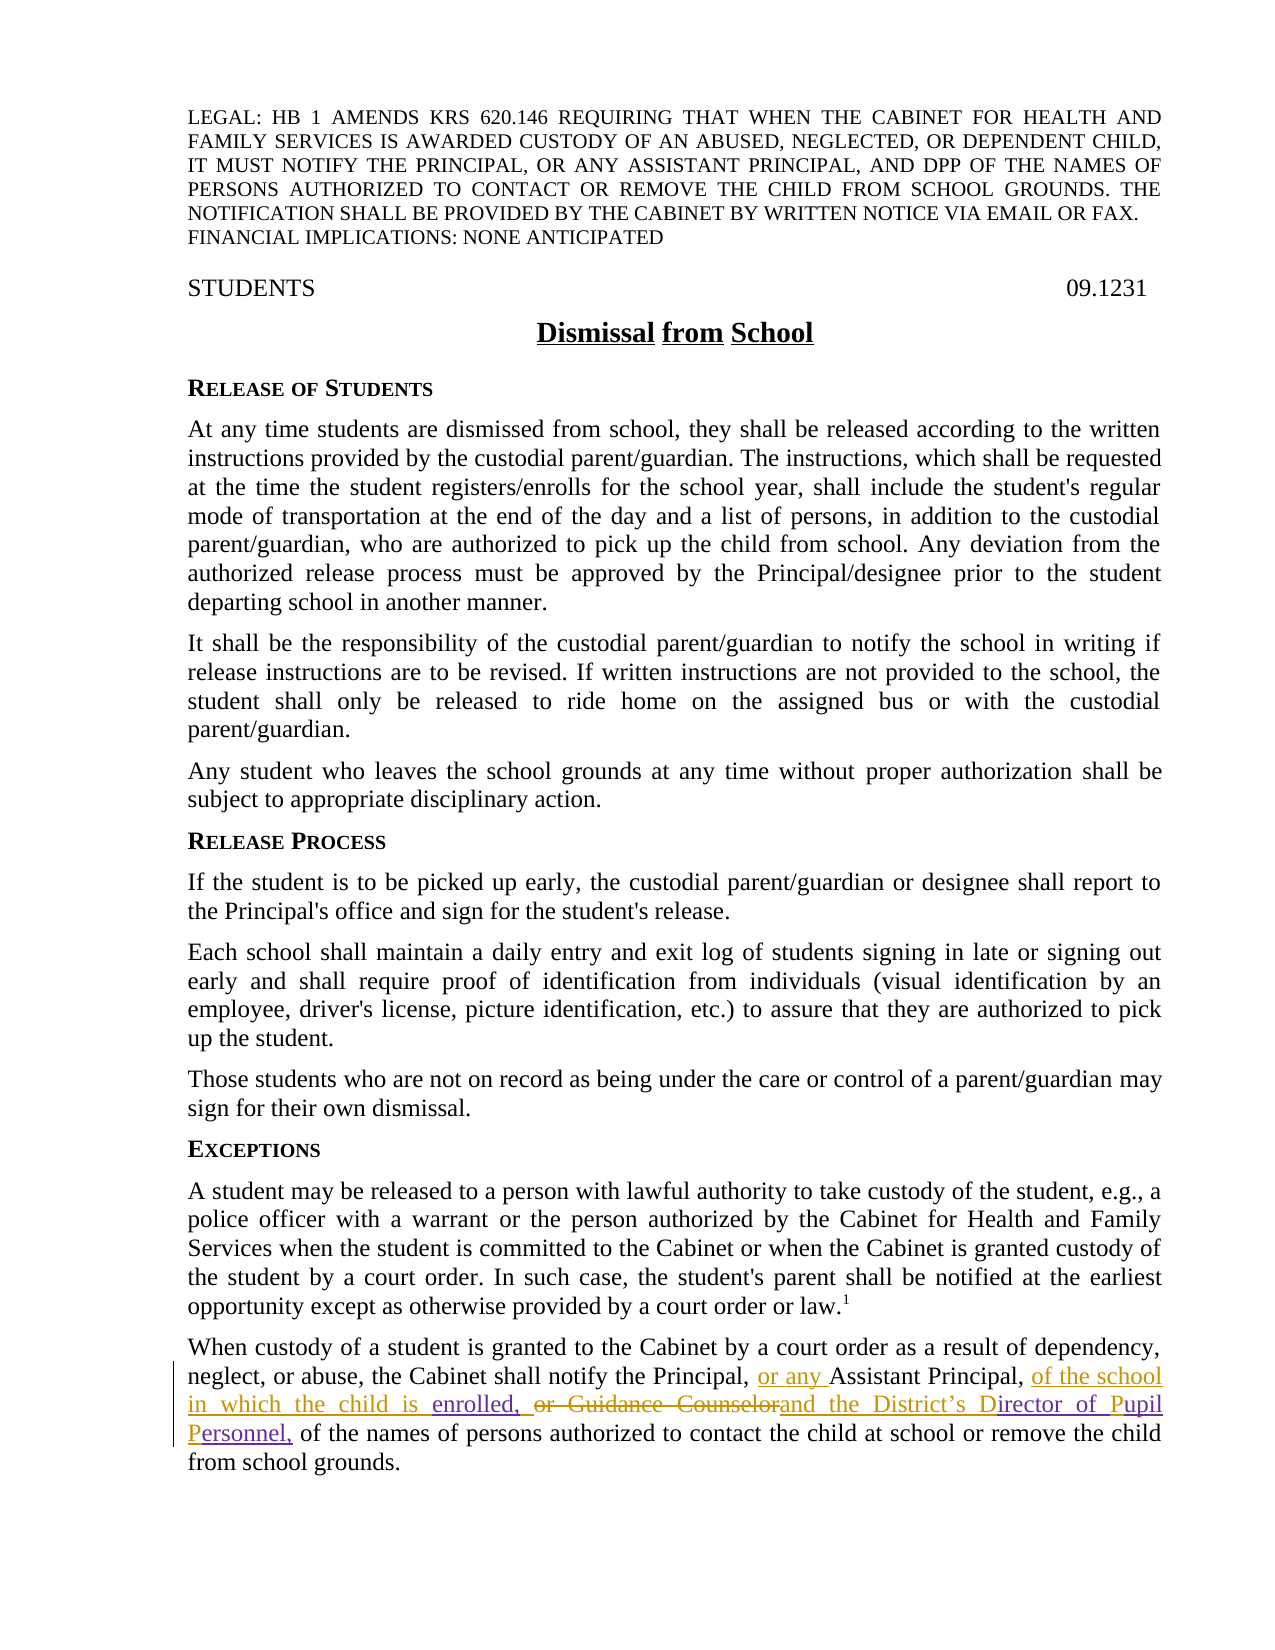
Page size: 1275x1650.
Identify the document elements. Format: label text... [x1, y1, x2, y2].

text financial implications: none anticipated [187, 225, 1162, 249]
text A student may be released to a person with lawful authority to take custody of the student, e.g., a police officer with a warrant or the person authorized by the Cabinet for Health and Family Services when the student is committed to the Cabinet or when the Cabinet is granted custody of the student by a court order. In such case, the student's parent shall be notified at the earliest opportunity except as otherwise provided by a court order or law.1 [187, 1176, 1162, 1319]
subtitle STUDENTS a09.1231 [187, 273, 1162, 302]
subtitle Release of Students [187, 373, 1162, 402]
text When custody of a student is granted to the Cabinet by a court order as a result of dependency, neglect, or abuse, the Cabinet shall notify the Principal, Assistant Principal, of the names of persons authorized to contact the child at school or remove the child from school grounds. [187, 1332, 1162, 1476]
text At any time students are dismissed from school, they shall be released according to the written instructions provided by the custodial parent/guardian. The instructions, which shall be requested at the time the student registers/enrolls for the school year, shall include the student's regular mode of transportation at the end of the day and a list of persons, in addition to the custodial parent/guardian, who are authorized to pick up the child from school. Any deviation from the authorized release process must be approved by the Principal/designee prior to the student departing school in another manner. [187, 414, 1162, 616]
text legal: hb 1 amends KRS 620.146 requiring that when the cabinet for health and family services is awarded custody of an abused, neglected, or dependent child, it must notify the Principal, or any Assistant Principal, and DPP of the names of persons authorized to contact or remove the child from school grounds. the notification shall be provided by the Cabinet by written notice via email or fax. [187, 105, 1162, 225]
subtitle Release Process [187, 826, 1162, 854]
subtitle Exceptions [187, 1134, 1162, 1163]
title Dismissal from School [187, 315, 1162, 348]
text Those students who are not on record as being under the care or control of a parent/guardian may sign for their own dismissal. [187, 1064, 1162, 1122]
text It shall be the responsibility of the custodial parent/guardian to notify the school in writing if release instructions are to be revised. If written instructions are not provided to the school, the student shall only be released to ride home on the assigned bus or with the custodial parent/guardian. [187, 628, 1162, 743]
text Each school shall maintain a daily entry and exit log of students signing in late or signing out early and shall require proof of identification from individuals (visual identification by an employee, driver's license, picture identification, etc.) to assure that they are authorized to pick up the student. [187, 937, 1162, 1052]
text If the student is to be picked up early, the custodial parent/guardian or designee shall report to the Principal's office and sign for the student's release. [187, 867, 1162, 924]
text Any student who leaves the school grounds at any time without proper authorization shall be subject to appropriate disciplinary action. [187, 756, 1162, 813]
